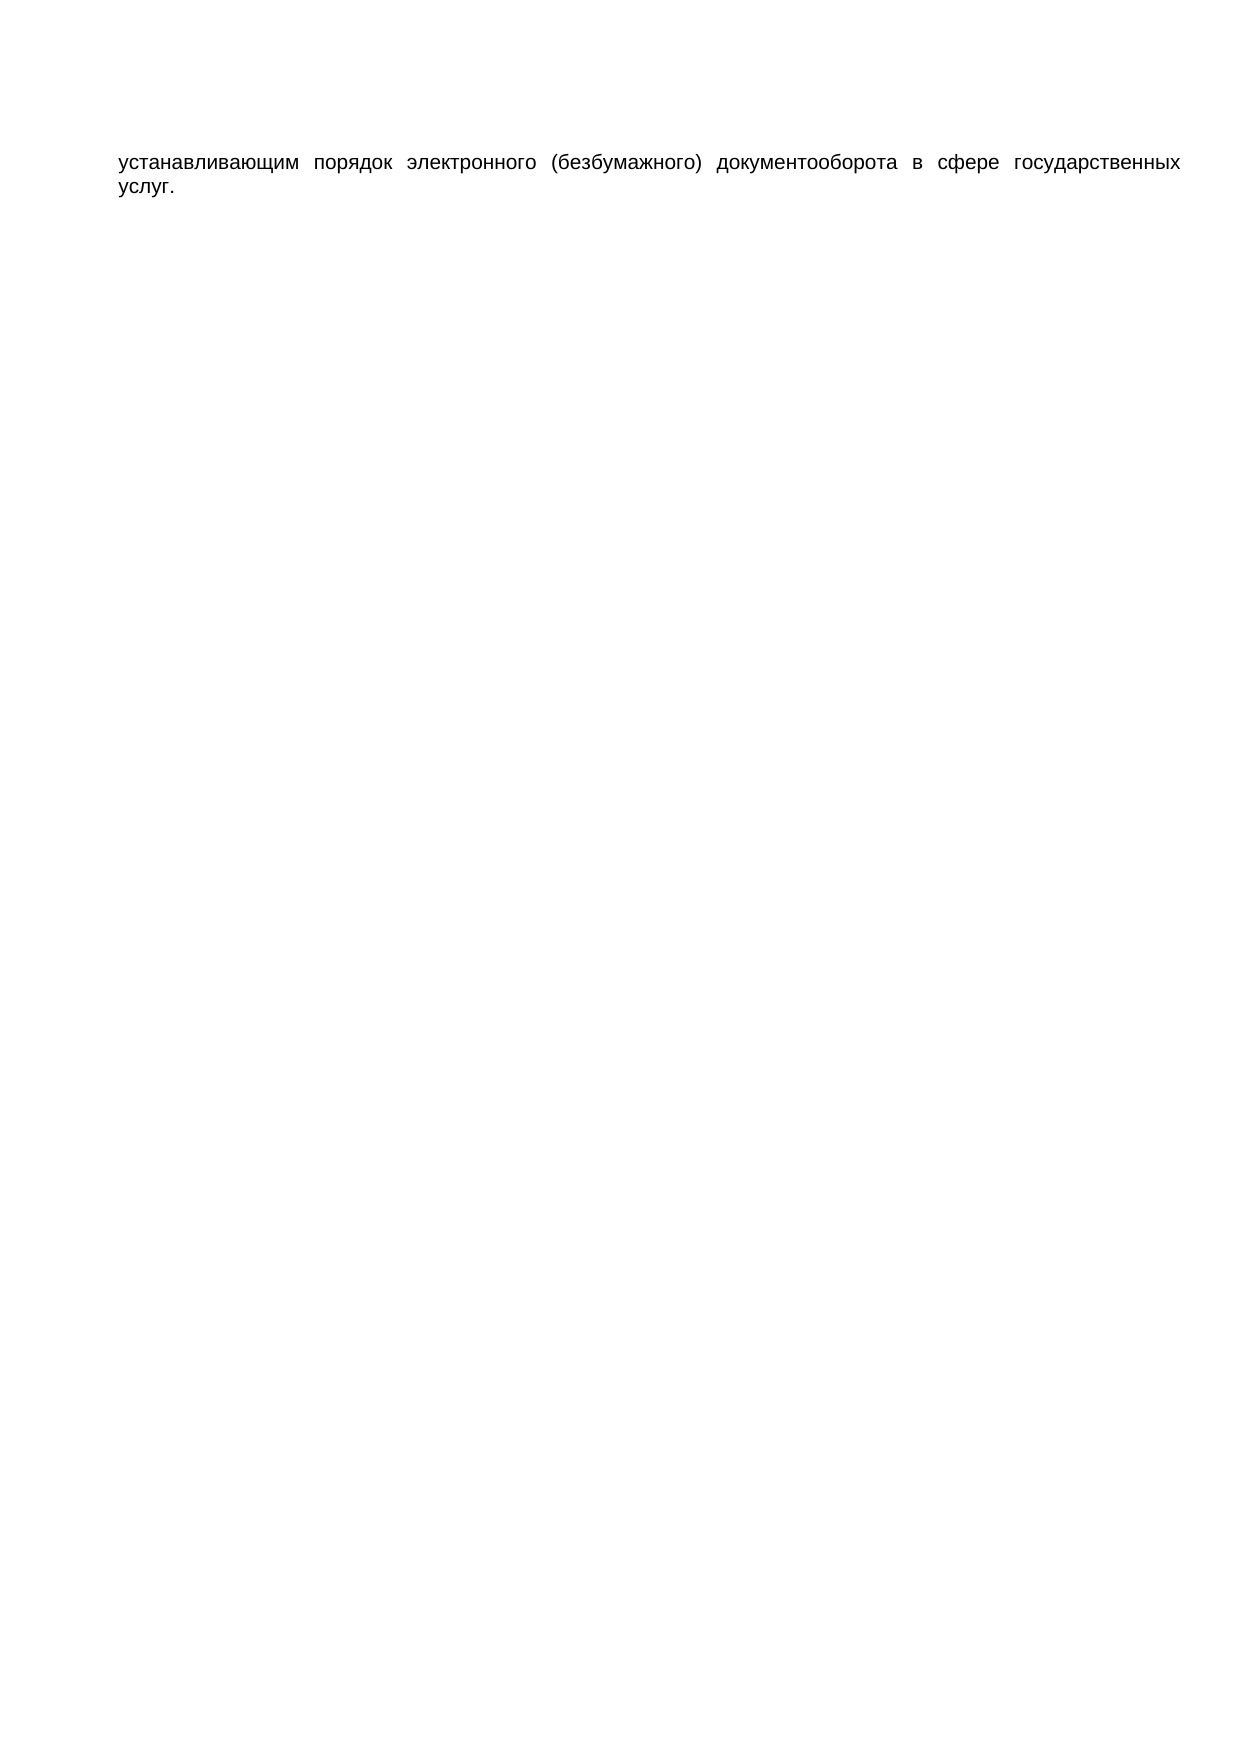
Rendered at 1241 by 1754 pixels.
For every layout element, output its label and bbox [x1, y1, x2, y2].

text [118, 150, 1181, 198]
